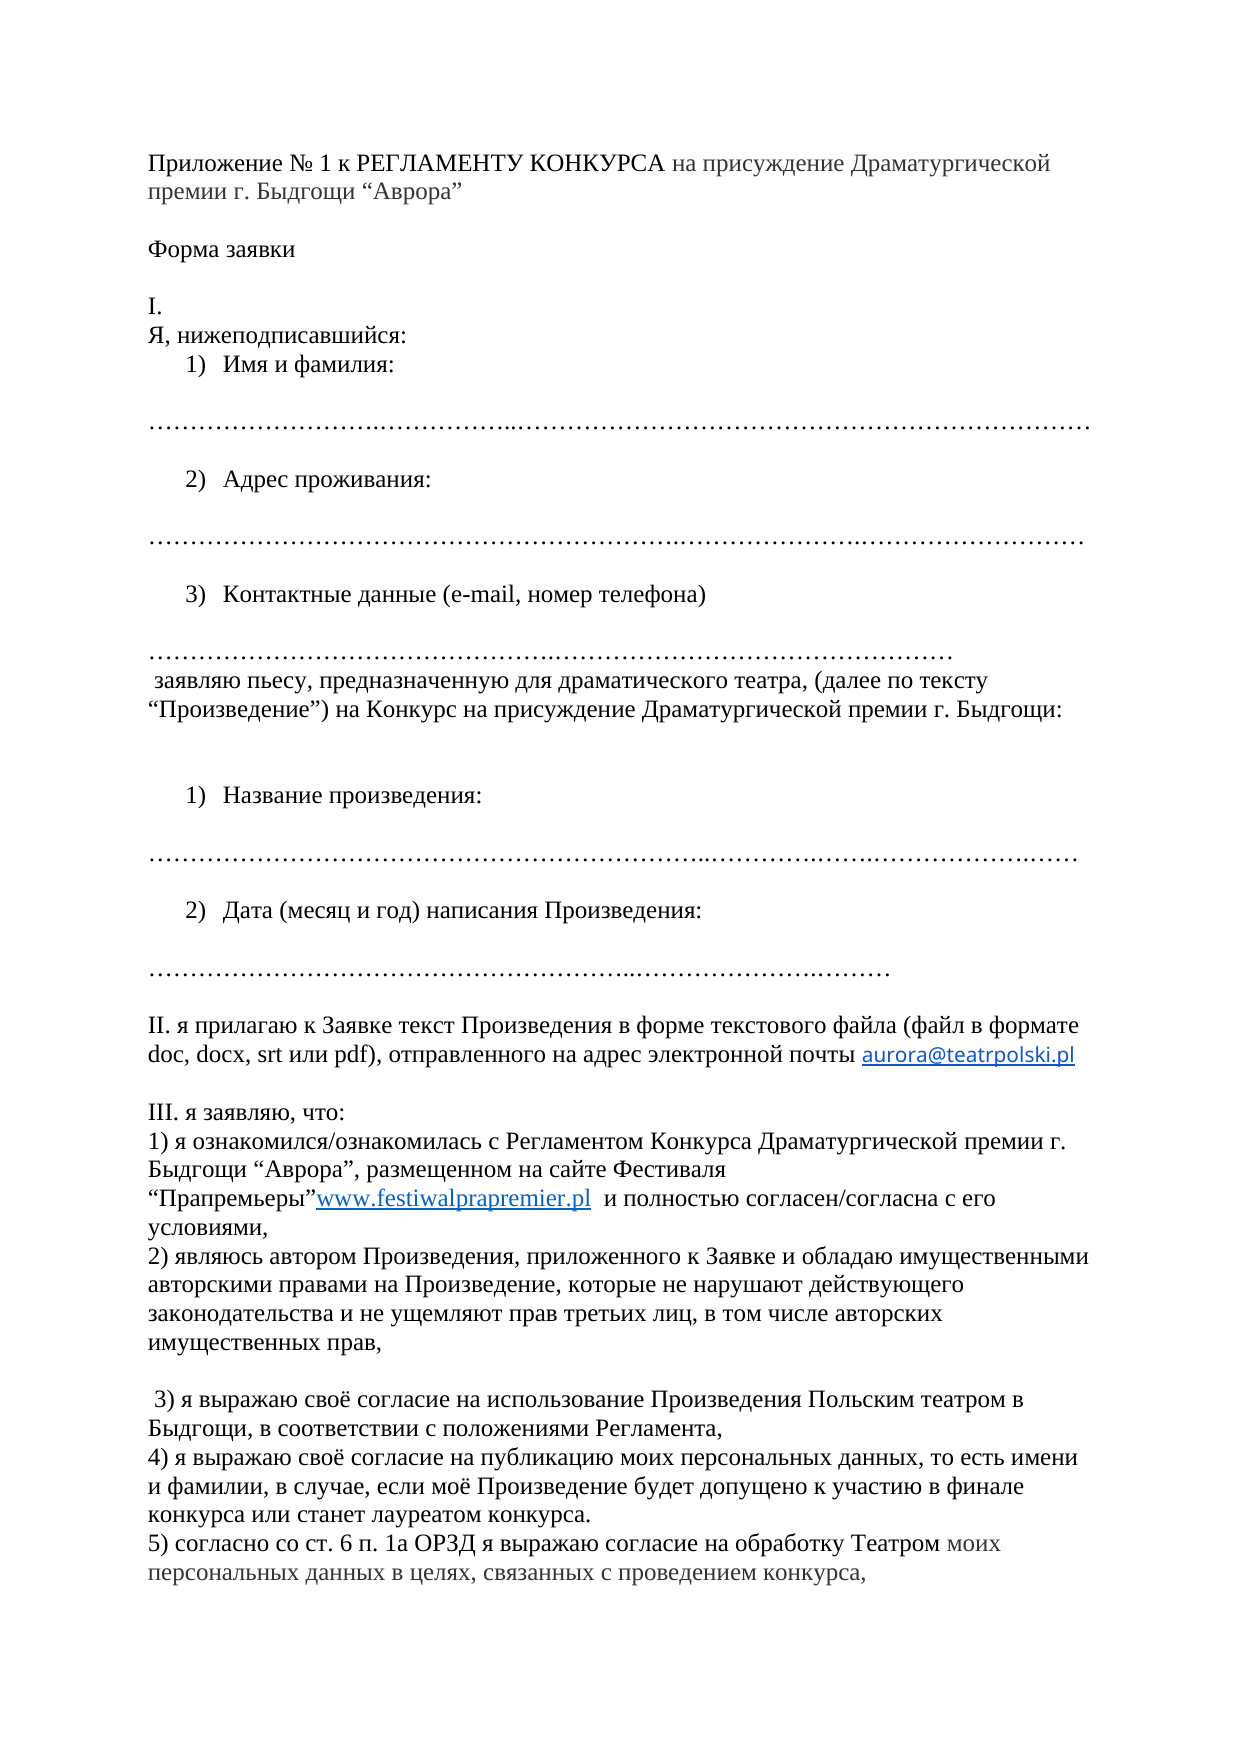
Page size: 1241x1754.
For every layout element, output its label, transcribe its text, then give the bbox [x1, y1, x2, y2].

text Я, нижеподписавшийся: [148, 320, 1093, 349]
text ……………………………………………………….………………….……………………… [148, 521, 1093, 550]
text ………………………………………….………………………………………… [148, 636, 1093, 665]
list Название произведения: [185, 780, 1093, 809]
list Имя и фамилия: [185, 349, 1093, 378]
text III. я заявляю, что: [148, 1097, 1093, 1126]
text 4) я выражаю своё согласие на публикацию моих персональных данных, то есть имени и фамилии, в случае, если моё Произведение будет допущено к участию в финале конкурса или станет лауреатом конкурса. [148, 1442, 1093, 1528]
text …………………………………………………..………………….……… [148, 953, 1093, 981]
list Контактные данные (e-mail, номер телефона) [185, 579, 1093, 608]
text 2) являюсь автором Произведения, приложенного к Заявке и обладаю имущественными авторскими правами на Произведение, которые не нарушают действующего законодательства и не ущемляют прав третьих лиц, в том числе авторских имущественных прав, [148, 1241, 1093, 1356]
text Форма заявки [148, 234, 1093, 263]
text ……………………….……………..…………………………………………………………… [148, 406, 1093, 435]
list Дата (месяц и год) написания Произведения: [185, 895, 1093, 924]
text …………………………………………………………..………….…….……………….…… [148, 838, 1093, 866]
text II. я прилагаю к Заявке текст Произведения в форме текстового файла (файл в формате doc, docx, srt или pdf), отправленного на адрес электронной почты aurora@teatrpolski.pl [148, 1010, 1093, 1068]
list Адрес проживания: [185, 464, 1093, 493]
text заявляю пьесу, предназначенную для драматического театра, (далее по тексту “Произведение”) на Конкурс на присуждение Драматургической премии г. Быдгощи: [148, 665, 1093, 723]
text I. [148, 291, 1093, 320]
text 5) согласно со ст. 6 п. 1а ОРЗД я выражаю согласие на обработку Театром моих персональных данных в целях, связанных с проведением конкурса, [148, 1528, 1093, 1586]
text 1) я ознакомился/ознакомилась с Регламентом Конкурса Драматургической премии г. Быдгощи “Аврора”, размещенном на сайте Фестиваля “Прапремьеры”www.festiwalprapremier.pl и полностью согласен/согласна с его условиями, [148, 1126, 1093, 1241]
text 3) я выражаю своё согласие на использование Произведения Польским театром в Быдгощи, в соответствии с положениями Регламента, [148, 1384, 1093, 1442]
text Приложение № 1 к РЕГЛАМЕНТУ КОНКУРСА на присуждение Драматургической премии г. Быдгощи “Аврора” [148, 148, 1093, 205]
